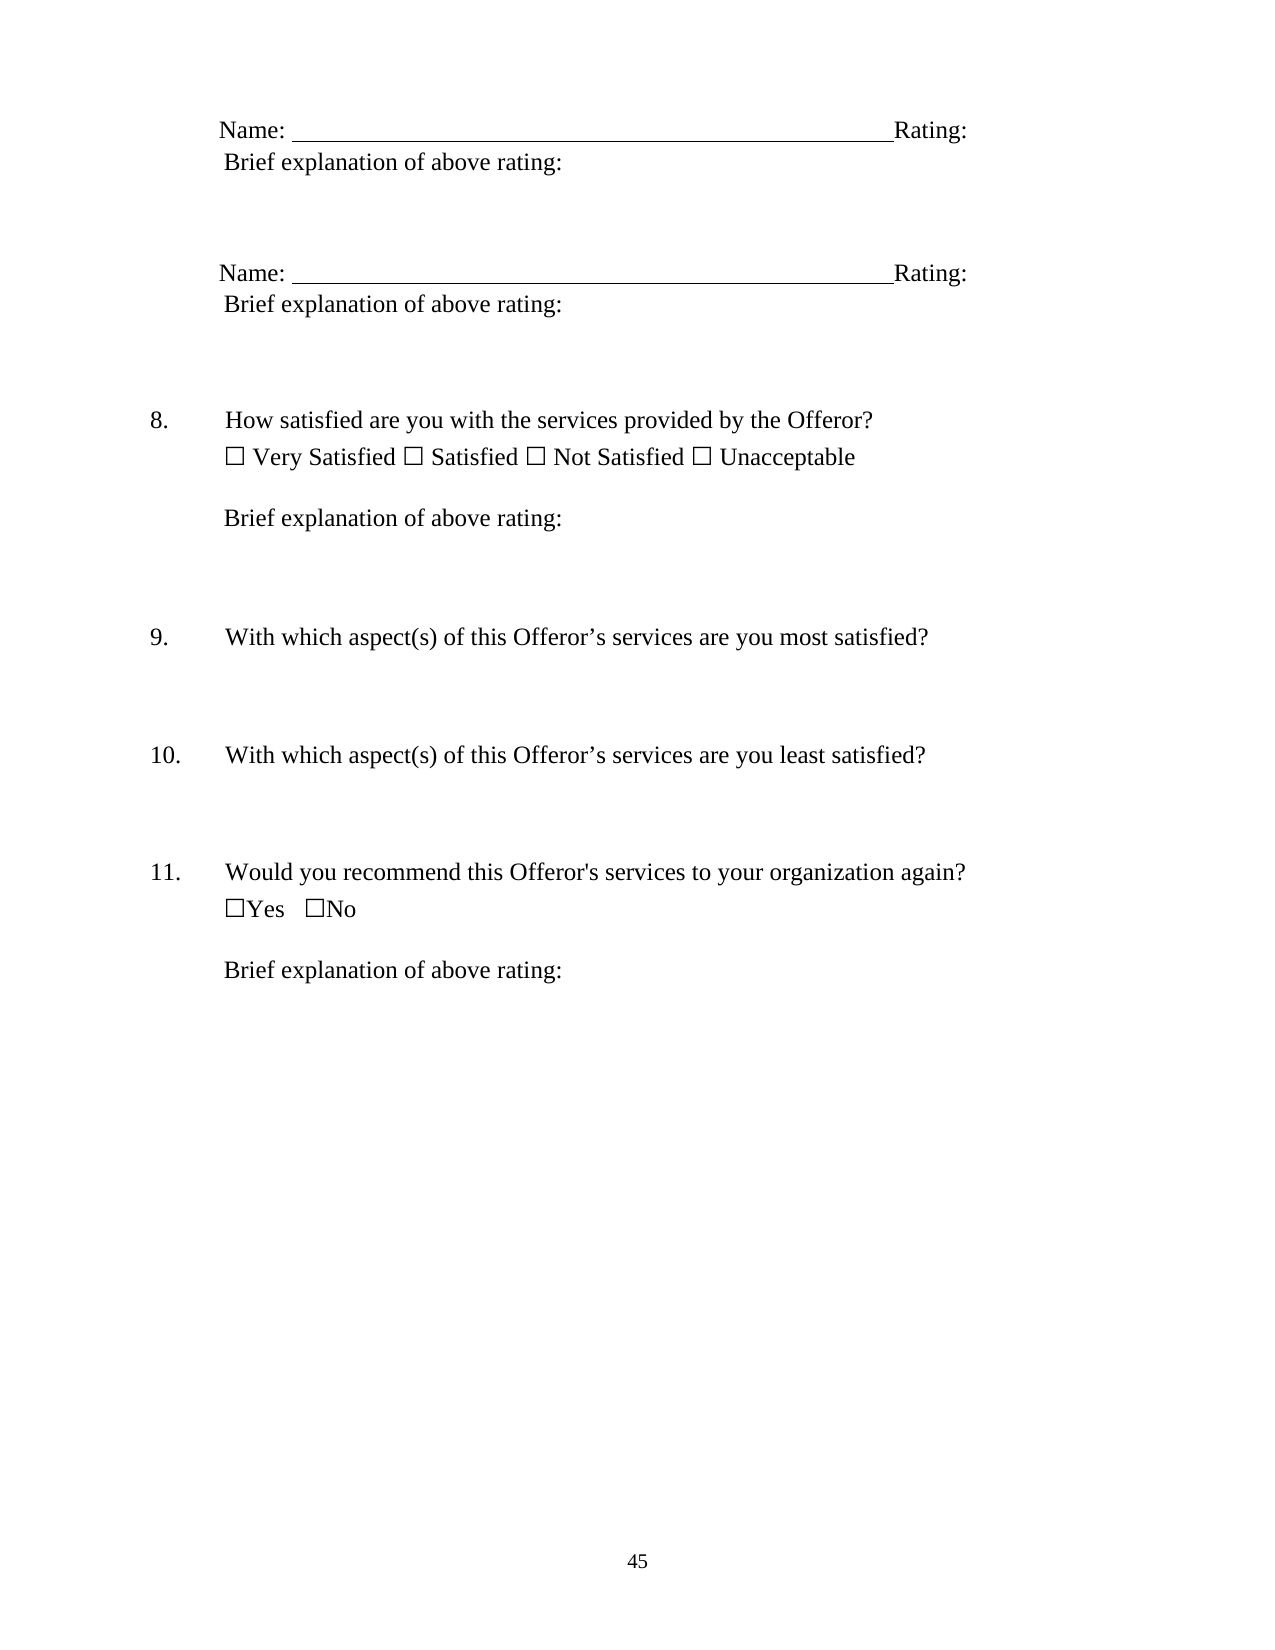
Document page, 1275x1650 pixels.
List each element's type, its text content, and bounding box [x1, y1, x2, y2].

list How satisfied are you with the services provided by the Offeror? [150, 405, 1125, 434]
text Name: Rating: [150, 116, 1125, 144]
text ☐ Very Satisfied ☐ Satisfied ☐ Not Satisfied ☐ Unacceptable [223, 439, 1125, 473]
text ☐Yes ☐No [223, 891, 1125, 925]
list With which aspect(s) of this Offeror’s services are you most satisfied? [150, 622, 1125, 651]
text Brief explanation of above rating: [223, 503, 1125, 532]
text Brief explanation of above rating: [223, 955, 1125, 984]
text Brief explanation of above rating: [223, 289, 1125, 318]
text Brief explanation of above rating: [223, 147, 1125, 175]
list With which aspect(s) of this Offeror’s services are you least satisfied? [150, 740, 1125, 769]
list Would you recommend this Offeror's services to your organization again? [150, 857, 1125, 885]
text Name: Rating: [150, 258, 1125, 287]
